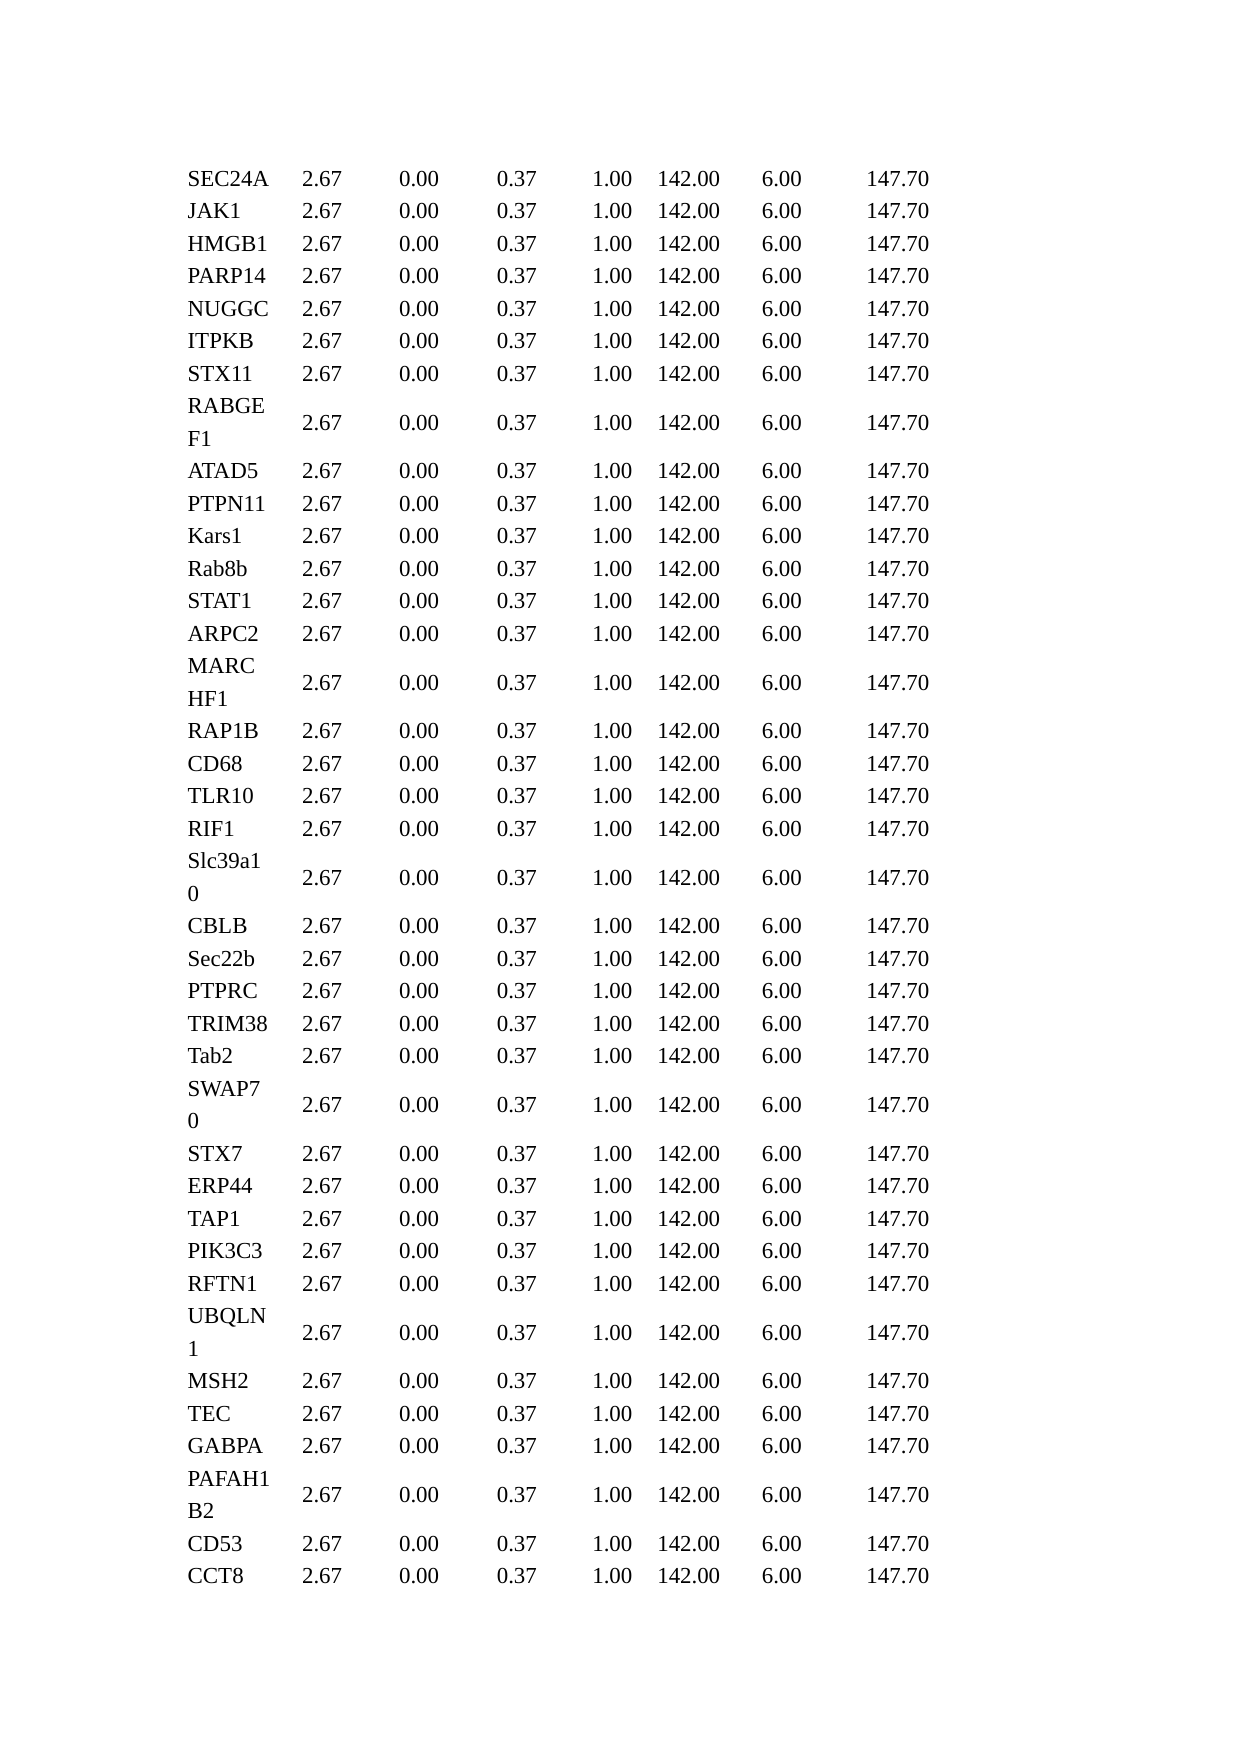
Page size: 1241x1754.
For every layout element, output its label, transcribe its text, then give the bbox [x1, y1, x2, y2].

table_cell 0.00 [353, 1462, 450, 1527]
table_cell 0.00 [353, 390, 450, 454]
table_cell 2.67 [282, 1527, 353, 1559]
table_cell 2.67 [282, 1235, 353, 1267]
table_cell 147.70 [813, 1527, 940, 1559]
table_cell 142.00 [643, 162, 731, 194]
table_cell 0.37 [450, 357, 548, 389]
table_cell 142.00 [643, 260, 731, 292]
table_cell 0.37 [450, 1527, 548, 1559]
table_cell 1.00 [548, 1235, 643, 1267]
table_cell 0.37 [450, 1462, 548, 1527]
table_cell 2.67 [282, 910, 353, 942]
table_cell 6.00 [731, 585, 813, 617]
table_cell 6.00 [731, 715, 813, 747]
table_cell 147.70 [813, 1235, 940, 1267]
table_cell 2.67 [282, 1462, 353, 1527]
table_cell 0.00 [353, 455, 450, 487]
table_cell 147.70 [813, 260, 940, 292]
table_cell 2.67 [282, 1365, 353, 1397]
table_cell STX7 [176, 1137, 282, 1169]
table_cell 147.70 [813, 975, 940, 1007]
table_cell 142.00 [643, 552, 731, 584]
table_cell CD68 [176, 747, 282, 779]
table_cell 1.00 [548, 812, 643, 844]
table_cell 2.67 [282, 975, 353, 1007]
table_cell 147.70 [813, 1040, 940, 1072]
table_cell 0.37 [450, 715, 548, 747]
table_cell 147.70 [813, 1300, 940, 1364]
table_cell 0.37 [450, 292, 548, 324]
table_cell 0.37 [450, 1365, 548, 1397]
table_cell 142.00 [643, 1397, 731, 1429]
table_cell 6.00 [731, 1397, 813, 1429]
table_cell 142.00 [643, 1365, 731, 1397]
table_cell 147.70 [813, 1462, 940, 1527]
table_cell 147.70 [813, 195, 940, 227]
table_cell 0.00 [353, 1040, 450, 1072]
table_cell 1.00 [548, 1072, 643, 1137]
table_cell 142.00 [643, 1072, 731, 1137]
table_cell 147.70 [813, 455, 940, 487]
table_cell 0.37 [450, 1300, 548, 1364]
table_cell 142.00 [643, 455, 731, 487]
table_cell 2.67 [282, 357, 353, 389]
table_cell 0.37 [450, 455, 548, 487]
table_cell 6.00 [731, 1462, 813, 1527]
table_cell 2.67 [282, 1397, 353, 1429]
table_cell 0.37 [450, 487, 548, 519]
table_cell 2.67 [282, 617, 353, 649]
table_cell 147.70 [813, 1267, 940, 1299]
table_cell 2.67 [282, 292, 353, 324]
table_cell 6.00 [731, 617, 813, 649]
table_cell 2.67 [282, 227, 353, 259]
table_cell 0.00 [353, 1235, 450, 1267]
table_cell 1.00 [548, 910, 643, 942]
table_cell 147.70 [813, 747, 940, 779]
table_cell 2.67 [282, 1202, 353, 1234]
table_cell 1.00 [548, 1137, 643, 1169]
table_cell 6.00 [731, 552, 813, 584]
table_cell 142.00 [643, 942, 731, 974]
table_cell 2.67 [282, 1072, 353, 1137]
table_cell 0.00 [353, 1267, 450, 1299]
table_cell 1.00 [548, 1462, 643, 1527]
table_cell 147.70 [813, 780, 940, 812]
table_cell 147.70 [813, 1137, 940, 1169]
table_cell 2.67 [282, 455, 353, 487]
table_cell 6.00 [731, 650, 813, 714]
table_cell 0.37 [450, 1397, 548, 1429]
table_cell 142.00 [643, 1267, 731, 1299]
table_cell 2.67 [282, 487, 353, 519]
table_cell 142.00 [643, 292, 731, 324]
table_cell 1.00 [548, 162, 643, 194]
table_cell 0.37 [450, 1072, 548, 1137]
table_cell 1.00 [548, 1267, 643, 1299]
table_cell 0.37 [450, 227, 548, 259]
table_cell 6.00 [731, 1235, 813, 1267]
table_cell 147.70 [813, 650, 940, 714]
table_cell 0.00 [353, 487, 450, 519]
table_cell 0.37 [450, 1007, 548, 1039]
table_cell Kars1 [176, 520, 282, 552]
table_cell 1.00 [548, 357, 643, 389]
table_cell 142.00 [643, 1007, 731, 1039]
table_cell TAP1 [176, 1202, 282, 1234]
table_cell 2.67 [282, 1040, 353, 1072]
table_cell 1.00 [548, 292, 643, 324]
table_cell 147.70 [813, 487, 940, 519]
table_cell 147.70 [813, 1072, 940, 1137]
table_cell 0.00 [353, 227, 450, 259]
table_cell 142.00 [643, 1170, 731, 1202]
table_cell ERP44 [176, 1170, 282, 1202]
table_cell 142.00 [643, 585, 731, 617]
table_cell 6.00 [731, 162, 813, 194]
table_cell 6.00 [731, 227, 813, 259]
table_cell 2.67 [282, 1430, 353, 1462]
table_cell 1.00 [548, 520, 643, 552]
table_cell 0.37 [450, 520, 548, 552]
table_cell 142.00 [643, 650, 731, 714]
table_cell 2.67 [282, 747, 353, 779]
table_cell 2.67 [282, 715, 353, 747]
table_cell 0.37 [450, 845, 548, 909]
table_cell 142.00 [643, 1137, 731, 1169]
table_cell 147.70 [813, 812, 940, 844]
table_cell 0.37 [450, 1137, 548, 1169]
table_cell 142.00 [643, 487, 731, 519]
table_cell 2.67 [282, 390, 353, 454]
table_cell 0.00 [353, 812, 450, 844]
table_cell 0.00 [353, 1527, 450, 1559]
table_cell 2.67 [282, 1300, 353, 1364]
table_cell 1.00 [548, 585, 643, 617]
table_cell 0.00 [353, 617, 450, 649]
table_cell 1.00 [548, 1397, 643, 1429]
table_cell 6.00 [731, 1267, 813, 1299]
table_cell 6.00 [731, 942, 813, 974]
table_cell 147.70 [813, 227, 940, 259]
table_cell 2.67 [282, 780, 353, 812]
table_cell RIF1 [176, 812, 282, 844]
table_cell 6.00 [731, 260, 813, 292]
table_cell 6.00 [731, 747, 813, 779]
table_cell 0.37 [450, 1267, 548, 1299]
table_cell RABGEF1 [176, 390, 282, 454]
table_cell 0.00 [353, 292, 450, 324]
table_cell 0.00 [353, 650, 450, 714]
table_cell PTPRC [176, 975, 282, 1007]
table_cell 142.00 [643, 1430, 731, 1462]
table_cell 1.00 [548, 390, 643, 454]
table_cell CCT8 [176, 1560, 282, 1592]
table_cell 0.00 [353, 260, 450, 292]
table_cell 1.00 [548, 1040, 643, 1072]
table_cell 6.00 [731, 455, 813, 487]
table_cell PAFAH1B2 [176, 1462, 282, 1527]
table_cell 0.00 [353, 520, 450, 552]
table_cell 2.67 [282, 1170, 353, 1202]
table_cell 142.00 [643, 1300, 731, 1364]
table_cell HMGB1 [176, 227, 282, 259]
table_cell ITPKB [176, 325, 282, 357]
table_cell 6.00 [731, 975, 813, 1007]
table_cell 147.70 [813, 292, 940, 324]
table_cell 0.37 [450, 195, 548, 227]
table_cell 0.00 [353, 162, 450, 194]
table_cell RFTN1 [176, 1267, 282, 1299]
table_cell 147.70 [813, 1397, 940, 1429]
table_cell 1.00 [548, 552, 643, 584]
table_cell 0.00 [353, 195, 450, 227]
table_cell 0.37 [450, 780, 548, 812]
table_cell 6.00 [731, 487, 813, 519]
table_cell CBLB [176, 910, 282, 942]
table_cell 0.00 [353, 1137, 450, 1169]
table_cell 147.70 [813, 910, 940, 942]
table_cell 142.00 [643, 357, 731, 389]
table_cell 147.70 [813, 390, 940, 454]
table_cell 1.00 [548, 1365, 643, 1397]
table_cell 6.00 [731, 812, 813, 844]
table_cell 6.00 [731, 357, 813, 389]
table_cell 142.00 [643, 715, 731, 747]
table_cell 1.00 [548, 487, 643, 519]
table_cell 1.00 [548, 715, 643, 747]
table_cell 0.37 [450, 942, 548, 974]
table_cell UBQLN1 [176, 1300, 282, 1364]
table_cell 2.67 [282, 1560, 353, 1592]
table_cell 1.00 [548, 325, 643, 357]
table_cell 0.00 [353, 1300, 450, 1364]
table_cell 6.00 [731, 1300, 813, 1364]
table_cell 0.00 [353, 942, 450, 974]
table_cell 147.70 [813, 1560, 940, 1592]
table_cell 142.00 [643, 390, 731, 454]
table_cell 6.00 [731, 1527, 813, 1559]
table_cell 6.00 [731, 325, 813, 357]
table_cell 0.37 [450, 585, 548, 617]
table_cell 0.00 [353, 1397, 450, 1429]
table_cell GABPA [176, 1430, 282, 1462]
table_cell 142.00 [643, 747, 731, 779]
table_cell 147.70 [813, 325, 940, 357]
table_cell Rab8b [176, 552, 282, 584]
table_cell PARP14 [176, 260, 282, 292]
table_cell 0.37 [450, 1170, 548, 1202]
table_cell 1.00 [548, 1527, 643, 1559]
table_cell 142.00 [643, 227, 731, 259]
table_cell 2.67 [282, 812, 353, 844]
table_cell 0.00 [353, 1170, 450, 1202]
table_cell STAT1 [176, 585, 282, 617]
table_cell 6.00 [731, 292, 813, 324]
table_cell 142.00 [643, 780, 731, 812]
table_cell 1.00 [548, 455, 643, 487]
table_cell 2.67 [282, 942, 353, 974]
table_cell 2.67 [282, 1007, 353, 1039]
table_cell CD53 [176, 1527, 282, 1559]
table_cell 6.00 [731, 520, 813, 552]
table_cell 0.37 [450, 812, 548, 844]
table_cell 1.00 [548, 1170, 643, 1202]
table_cell Slc39a10 [176, 845, 282, 909]
table_cell 1.00 [548, 1560, 643, 1592]
table_cell RAP1B [176, 715, 282, 747]
table_cell 0.00 [353, 1430, 450, 1462]
table_cell 0.37 [450, 260, 548, 292]
table_cell PTPN11 [176, 487, 282, 519]
table_cell 0.37 [450, 747, 548, 779]
table_cell 0.00 [353, 357, 450, 389]
table_cell 6.00 [731, 195, 813, 227]
table_cell 6.00 [731, 1007, 813, 1039]
table_cell 147.70 [813, 520, 940, 552]
table_cell 1.00 [548, 1430, 643, 1462]
table_cell 147.70 [813, 552, 940, 584]
table_cell 1.00 [548, 617, 643, 649]
table_cell TEC [176, 1397, 282, 1429]
table_cell 0.00 [353, 747, 450, 779]
table_cell 0.37 [450, 1202, 548, 1234]
table_cell 142.00 [643, 617, 731, 649]
table_cell 147.70 [813, 1430, 940, 1462]
table_cell 2.67 [282, 325, 353, 357]
table_cell 0.37 [450, 1560, 548, 1592]
table_cell 0.37 [450, 325, 548, 357]
table_cell 1.00 [548, 845, 643, 909]
table_cell 0.37 [450, 1040, 548, 1072]
table_cell 6.00 [731, 390, 813, 454]
table_cell 2.67 [282, 260, 353, 292]
table_cell 0.00 [353, 910, 450, 942]
table_cell 0.37 [450, 552, 548, 584]
table_cell 147.70 [813, 715, 940, 747]
table_cell MARCHF1 [176, 650, 282, 714]
table_cell 0.37 [450, 910, 548, 942]
table_cell 6.00 [731, 845, 813, 909]
table_cell 142.00 [643, 1527, 731, 1559]
table_cell 142.00 [643, 325, 731, 357]
table_cell 6.00 [731, 1202, 813, 1234]
table_cell 0.00 [353, 780, 450, 812]
table_cell 142.00 [643, 1040, 731, 1072]
table_cell 142.00 [643, 812, 731, 844]
table_cell ATAD5 [176, 455, 282, 487]
table_cell 2.67 [282, 845, 353, 909]
table_cell 2.67 [282, 585, 353, 617]
table_cell MSH2 [176, 1365, 282, 1397]
table_cell 0.00 [353, 975, 450, 1007]
table_cell 147.70 [813, 1202, 940, 1234]
table_cell 0.37 [450, 162, 548, 194]
table_cell 142.00 [643, 1560, 731, 1592]
table_cell 0.00 [353, 1560, 450, 1592]
table_cell 1.00 [548, 1007, 643, 1039]
table_cell 147.70 [813, 357, 940, 389]
table_cell 6.00 [731, 1137, 813, 1169]
table_cell 147.70 [813, 585, 940, 617]
table_cell 142.00 [643, 910, 731, 942]
table_cell 147.70 [813, 162, 940, 194]
table_cell 0.37 [450, 617, 548, 649]
table_cell NUGGC [176, 292, 282, 324]
table_cell SWAP70 [176, 1072, 282, 1137]
table_cell 0.37 [450, 650, 548, 714]
table_cell 0.00 [353, 845, 450, 909]
table_cell 0.00 [353, 1202, 450, 1234]
table_cell 6.00 [731, 1072, 813, 1137]
table_cell 0.00 [353, 1365, 450, 1397]
table_cell 0.37 [450, 1235, 548, 1267]
table_cell 147.70 [813, 1170, 940, 1202]
table_cell 0.37 [450, 1430, 548, 1462]
table_cell TLR10 [176, 780, 282, 812]
table_cell 6.00 [731, 910, 813, 942]
table_cell 142.00 [643, 1235, 731, 1267]
table_cell STX11 [176, 357, 282, 389]
table_cell 147.70 [813, 617, 940, 649]
table_cell 2.67 [282, 162, 353, 194]
table_cell 1.00 [548, 195, 643, 227]
table_cell 1.00 [548, 1300, 643, 1364]
table_cell 0.00 [353, 585, 450, 617]
table_cell PIK3C3 [176, 1235, 282, 1267]
table_cell 142.00 [643, 1462, 731, 1527]
table_cell 0.00 [353, 552, 450, 584]
table_cell 142.00 [643, 975, 731, 1007]
table_cell 2.67 [282, 1137, 353, 1169]
table_cell 6.00 [731, 1365, 813, 1397]
table_cell 147.70 [813, 845, 940, 909]
table_cell 1.00 [548, 227, 643, 259]
table_cell TRIM38 [176, 1007, 282, 1039]
table_cell 147.70 [813, 942, 940, 974]
table_cell 1.00 [548, 780, 643, 812]
table_cell 142.00 [643, 195, 731, 227]
table_cell 0.37 [450, 390, 548, 454]
table_cell 1.00 [548, 1202, 643, 1234]
table_cell 0.00 [353, 715, 450, 747]
table_cell 1.00 [548, 942, 643, 974]
table_cell 6.00 [731, 1170, 813, 1202]
table_cell 0.00 [353, 1007, 450, 1039]
table_cell 2.67 [282, 650, 353, 714]
table_cell 0.00 [353, 325, 450, 357]
table_cell ARPC2 [176, 617, 282, 649]
table_cell 147.70 [813, 1365, 940, 1397]
table_cell 2.67 [282, 1267, 353, 1299]
table_cell 1.00 [548, 975, 643, 1007]
table_cell 2.67 [282, 552, 353, 584]
table_cell 2.67 [282, 520, 353, 552]
table_cell 142.00 [643, 1202, 731, 1234]
table_cell SEC24A [176, 162, 282, 194]
table_cell 142.00 [643, 845, 731, 909]
table_cell JAK1 [176, 195, 282, 227]
table_cell 6.00 [731, 1430, 813, 1462]
table_cell Tab2 [176, 1040, 282, 1072]
table_cell 142.00 [643, 520, 731, 552]
table_cell 1.00 [548, 260, 643, 292]
table_cell 2.67 [282, 195, 353, 227]
table_cell 0.37 [450, 975, 548, 1007]
table_cell 0.00 [353, 1072, 450, 1137]
table_cell 6.00 [731, 1560, 813, 1592]
table_cell 6.00 [731, 1040, 813, 1072]
table_cell 1.00 [548, 650, 643, 714]
table_cell 6.00 [731, 780, 813, 812]
table_cell 1.00 [548, 747, 643, 779]
table_cell 147.70 [813, 1007, 940, 1039]
table_cell Sec22b [176, 942, 282, 974]
